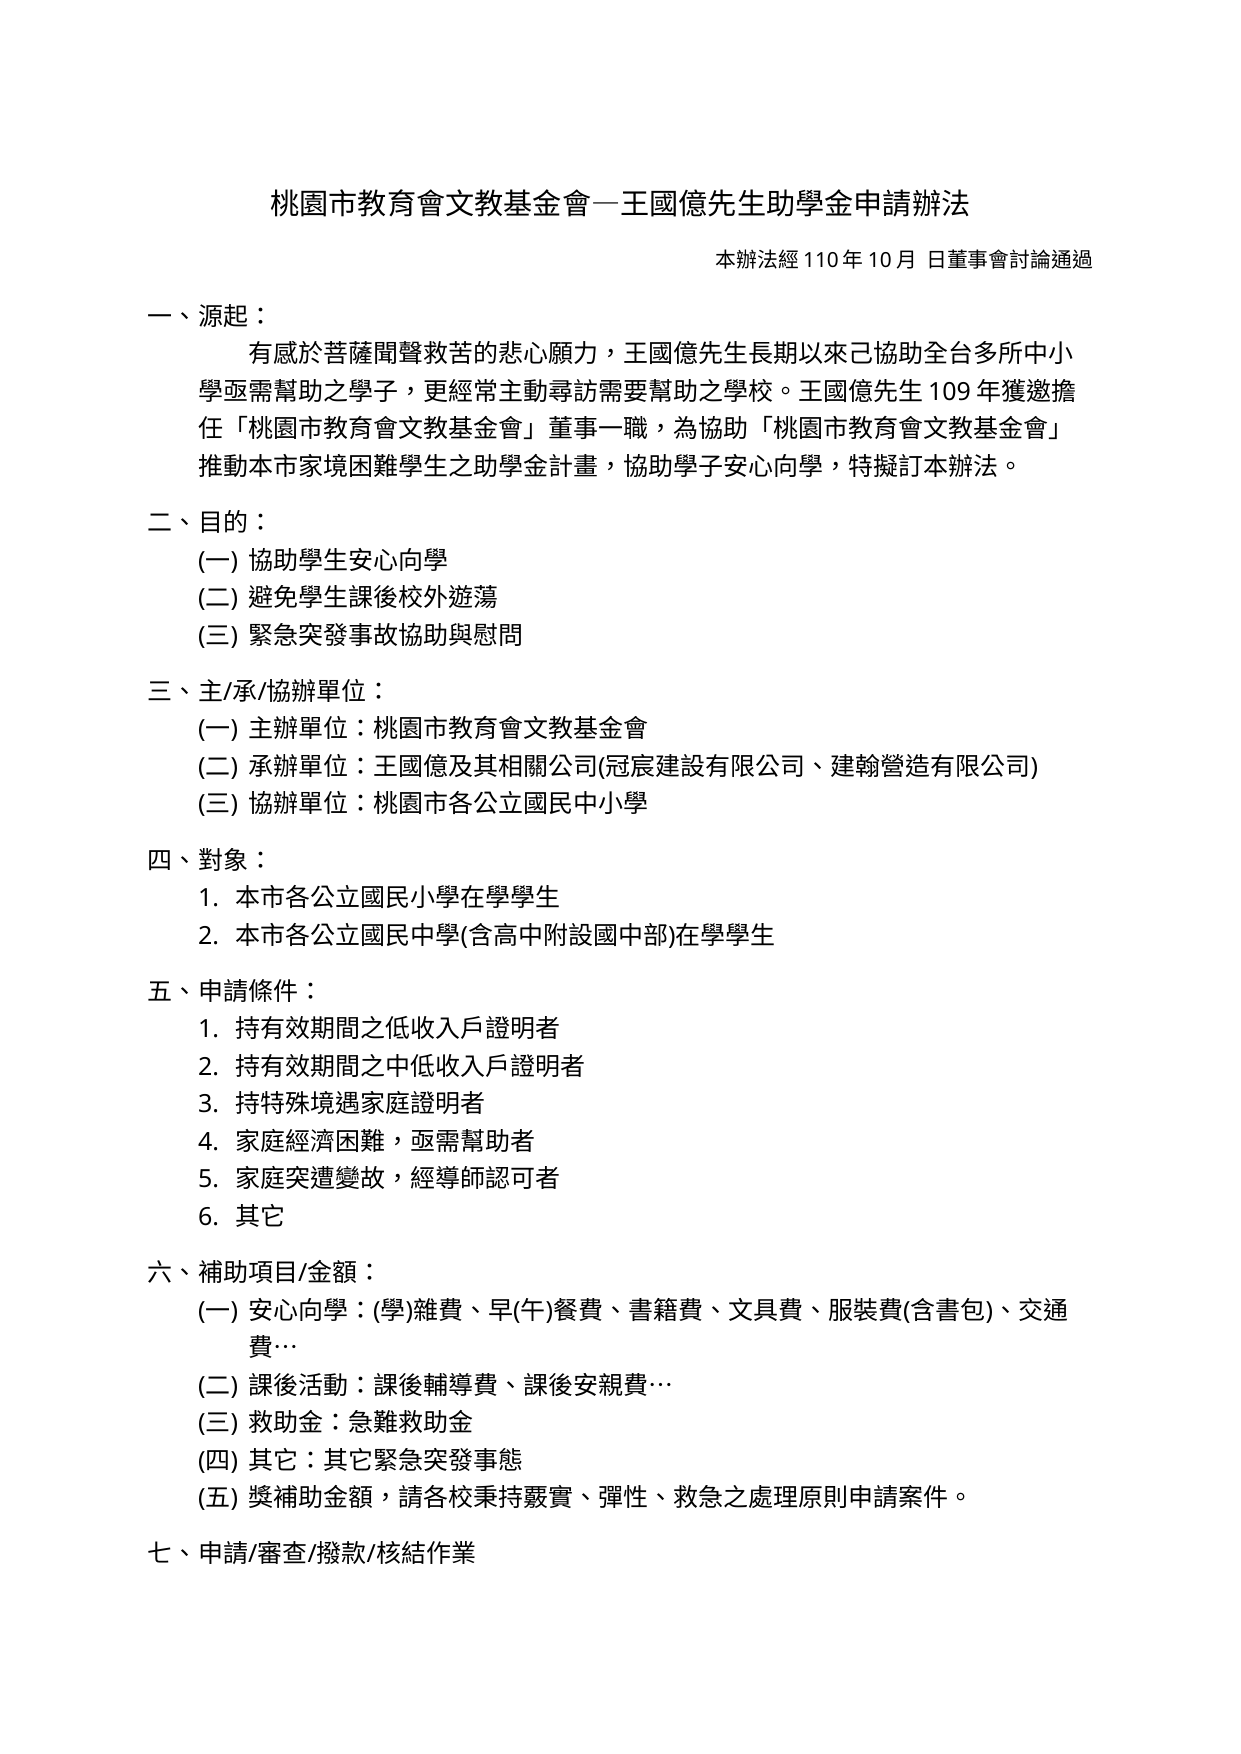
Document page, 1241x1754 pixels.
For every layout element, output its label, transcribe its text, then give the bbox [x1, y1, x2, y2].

list 避免學生課後校外遊蕩 [198, 577, 1092, 614]
list 承辦單位：王國億及其相關公司(冠宸建設有限公司、建翰營造有限公司) [198, 746, 1092, 783]
list 其它：其它緊急突發事態 [198, 1439, 1092, 1477]
list 家庭經濟困難，亟需幫助者 [198, 1121, 1092, 1158]
list 補助項目/金額： [148, 1252, 1092, 1289]
list 其它 [198, 1196, 1092, 1233]
list 有感於菩薩聞聲救苦的悲心願力，王國億先生長期以來己協助全台多所中小學亟需幫助之學子，更經常主動尋訪需要幫助之學校。王國億先生109年獲邀擔任「桃園市教育會文教基金會」董事一職，為協助「桃園市教育會文教基金會」推動本市家境困難學生之助學金計畫，協助學子安心向學，特擬訂本辦法。 [198, 333, 1092, 483]
list 協辦單位：桃園市各公立國民中小學 [198, 783, 1092, 821]
list 主/承/協辦單位： [148, 671, 1092, 708]
list 主辦單位：桃園市教育會文教基金會 [198, 708, 1092, 746]
list 本市各公立國民中學(含高中附設國中部)在學學生 [198, 914, 1092, 952]
list 持特殊境遇家庭證明者 [198, 1083, 1092, 1121]
text 桃園市教育會文教基金會—王國億先生助學金申請辦法 [148, 164, 1092, 239]
list 持有效期間之中低收入戶證明者 [198, 1046, 1092, 1083]
list 安心向學：(學)雜費、早(午)餐費、書籍費、文具費、服裝費(含書包)、交通費… [198, 1289, 1092, 1364]
list 救助金：急難救助金 [198, 1402, 1092, 1439]
list 源起： [148, 296, 1092, 333]
list 本市各公立國民小學在學學生 [198, 877, 1092, 914]
list 緊急突發事故協助與慰問 [198, 614, 1092, 652]
text 本辦法經110年10月 日董事會討論通過 [148, 239, 1092, 277]
list 協助學生安心向學 [198, 539, 1092, 577]
list 對象： [148, 839, 1092, 877]
list 持有效期間之低收入戶證明者 [198, 1008, 1092, 1046]
list 申請條件： [148, 971, 1092, 1008]
list 家庭突遭變故，經導師認可者 [198, 1158, 1092, 1196]
list 目的： [148, 502, 1092, 539]
list 申請/審查/撥款/核結作業 [148, 1533, 1092, 1571]
list 課後活動：課後輔導費、課後安親費… [198, 1364, 1092, 1402]
list 獎補助金額，請各校秉持覈實、彈性、救急之處理原則申請案件。 [198, 1477, 1092, 1514]
